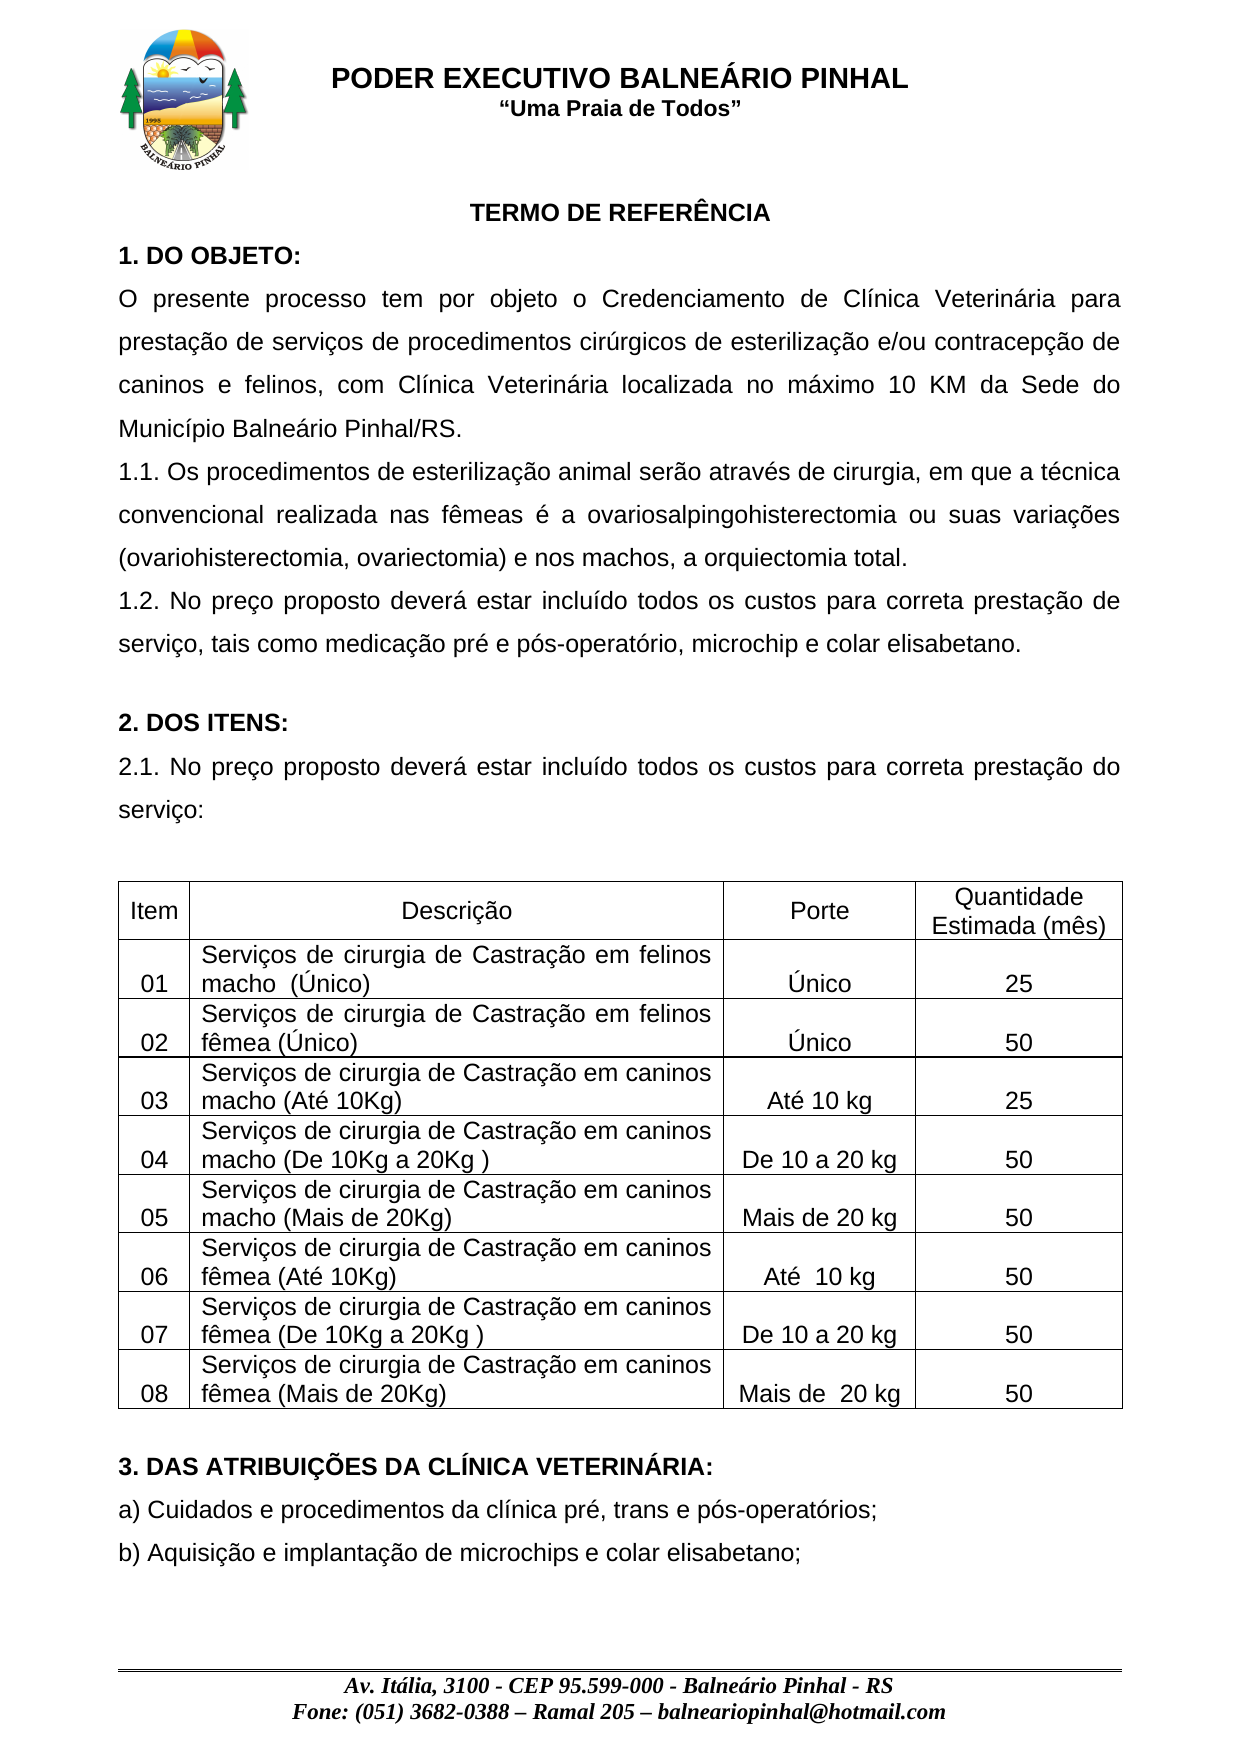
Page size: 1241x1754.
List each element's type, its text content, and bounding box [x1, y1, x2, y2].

table_cell 50 [916, 1175, 1122, 1232]
picture [120, 29, 249, 170]
text 2.1. No preço proposto deverá estar incluído todos os custos para correta prestação do serviço: [118, 751, 1122, 823]
table_cell De 10 a 20 kg [724, 1116, 915, 1173]
table_cell 05 [119, 1175, 189, 1232]
table_cell 50 [916, 1292, 1122, 1349]
table_cell 50 [916, 1350, 1122, 1408]
table_header Quantidade Estimada (mês) [916, 882, 1122, 939]
table_cell Único [724, 999, 915, 1056]
text 2. DOS ITENS: [118, 708, 1122, 737]
table_cell Até 10 kg [724, 1058, 915, 1115]
table_cell 50 [916, 999, 1122, 1056]
table_cell 04 [119, 1116, 189, 1173]
text 1.2. No preço proposto deverá estar incluído todos os custos para correta prestação de serviço, tais como medicação pré e pós-operatório, microchip e colar elisabetano. [118, 586, 1122, 658]
table_cell 25 [916, 940, 1122, 998]
table_cell Serviços de cirurgia de Castração em caninos fêmea (De 10Kg a 20Kg ) [190, 1292, 723, 1349]
table_cell 06 [119, 1233, 189, 1291]
table_cell Serviços de cirurgia de Castração em caninos fêmea (Até 10Kg) [190, 1233, 723, 1291]
text b) Aquisição e implantação de microchips e colar elisabetano; [118, 1538, 1122, 1567]
table_cell Serviços de cirurgia de Castração em caninos macho (Mais de 20Kg) [190, 1175, 723, 1232]
table_cell Serviços de cirurgia de Castração em caninos macho (De 10Kg a 20Kg ) [190, 1116, 723, 1173]
table_cell Até 10 kg [724, 1233, 915, 1291]
table_cell 50 [916, 1233, 1122, 1291]
table_cell Mais de 20 kg [724, 1175, 915, 1232]
table_cell 01 [119, 940, 189, 998]
text 3. DAS ATRIBUIÇÕES DA CLÍNICA VETERINÁRIA: [118, 1452, 1122, 1481]
text 1. DO OBJETO: [118, 241, 1122, 270]
table_cell De 10 a 20 kg [724, 1292, 915, 1349]
table_header Porte [724, 882, 915, 939]
table_header Descrição [190, 882, 723, 939]
table_cell Serviços de cirurgia de Castração em caninos fêmea (Mais de 20Kg) [190, 1350, 723, 1408]
table_cell Serviços de cirurgia de Castração em felinos fêmea (Único) [190, 999, 723, 1056]
text O presente processo tem por objeto o Credenciamento de Clínica Veterinária para prestação de serviços de procedimentos cirúrgicos de esterilização e/ou contracepção de caninos e felinos, com Clínica Veterinária localizada no máximo 10 KM da Sede do Município Balneário Pinhal/RS. [118, 284, 1122, 442]
table_cell 25 [916, 1058, 1122, 1115]
table_cell 07 [119, 1292, 189, 1349]
text TERMO DE REFERÊNCIA [118, 198, 1122, 227]
table_cell 50 [916, 1116, 1122, 1173]
table_cell 08 [119, 1350, 189, 1408]
table_cell 03 [119, 1058, 189, 1115]
text a) Cuidados e procedimentos da clínica pré, trans e pós-operatórios; [118, 1495, 1122, 1524]
table_cell Único [724, 940, 915, 998]
table_cell 02 [119, 999, 189, 1056]
table_cell Mais de 20 kg [724, 1350, 915, 1408]
table_header Item [119, 882, 189, 939]
table_cell Serviços de cirurgia de Castração em felinos macho (Único) [190, 940, 723, 998]
text 1.1. Os procedimentos de esterilização animal serão através de cirurgia, em que a técnica convencional realizada nas fêmeas é a ovariosalpingohisterectomia ou suas variações (ovariohisterectomia, ovariectomia) e nos machos, a orquiectomia total. [118, 457, 1122, 572]
table_cell Serviços de cirurgia de Castração em caninos macho (Até 10Kg) [190, 1058, 723, 1115]
